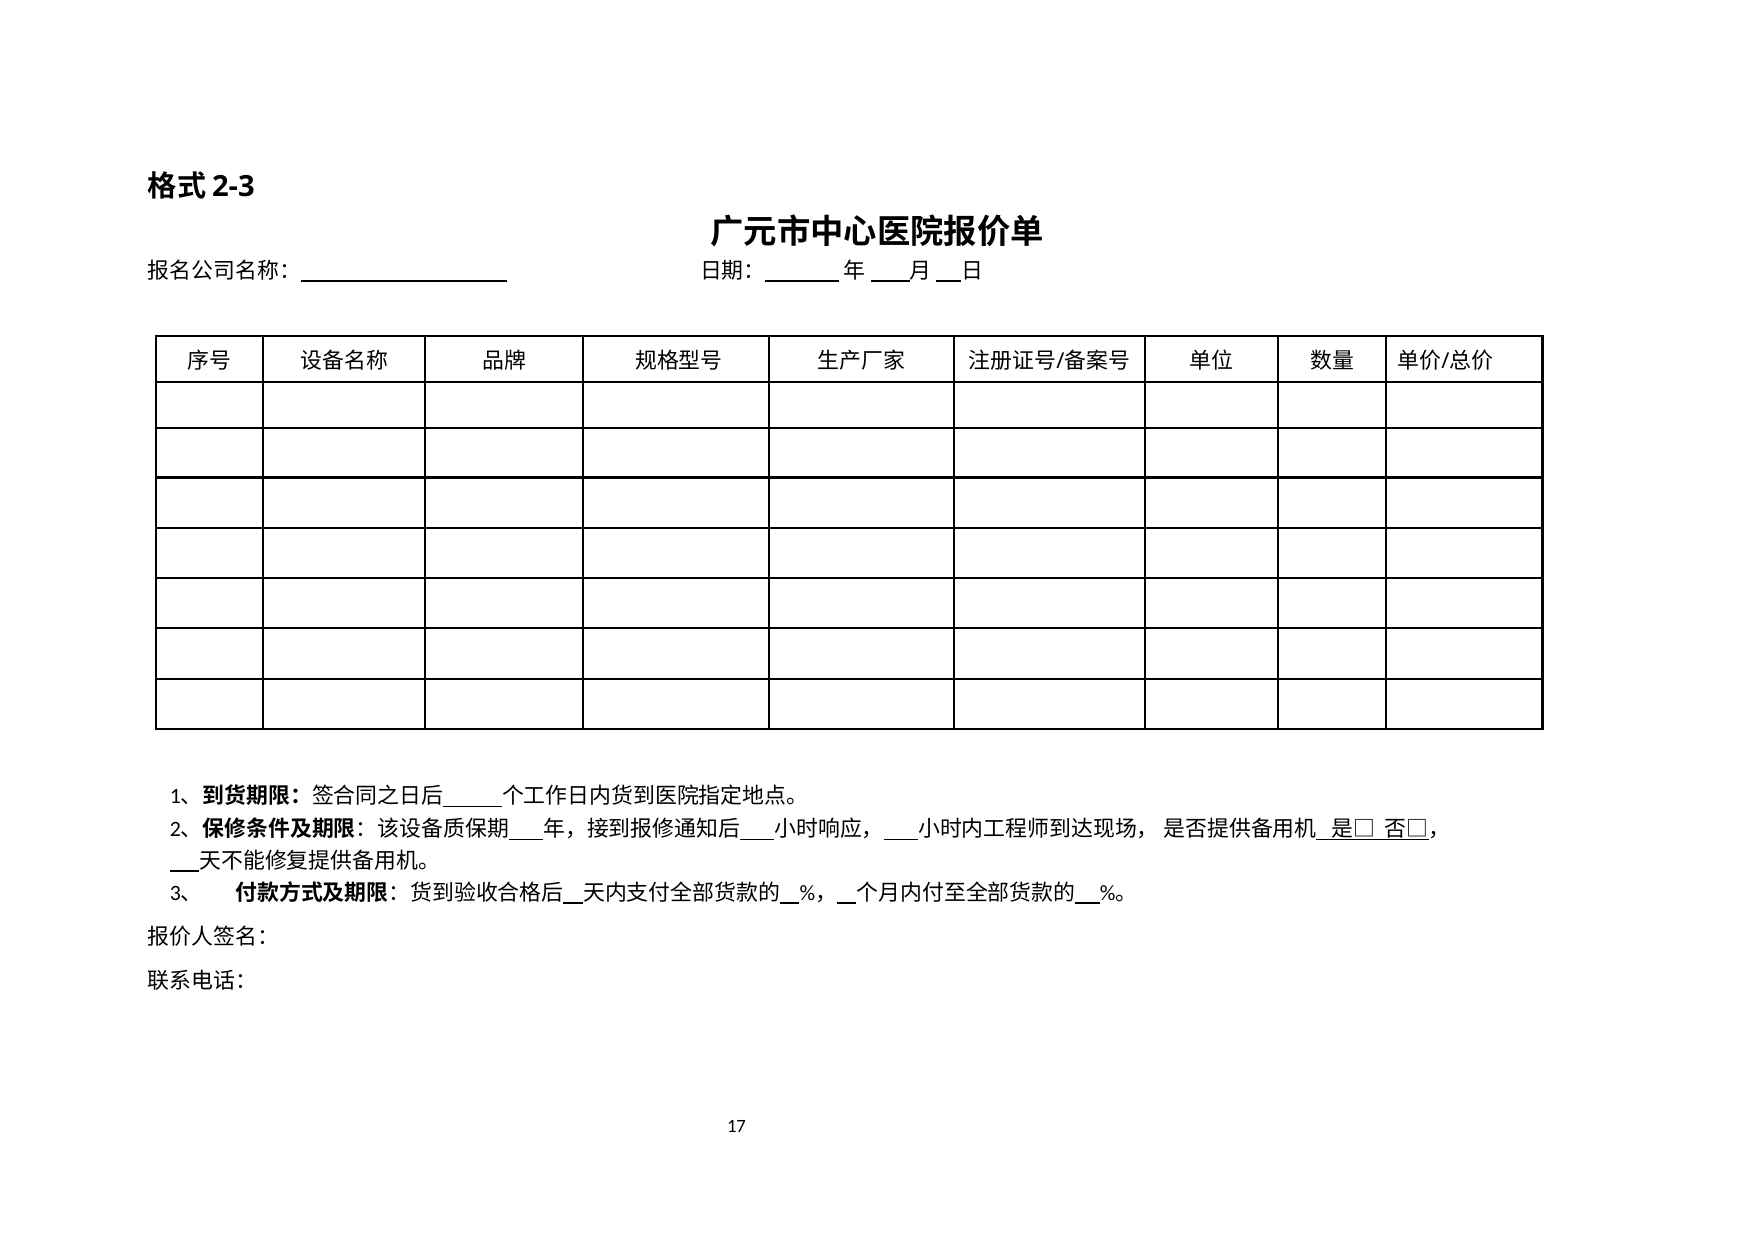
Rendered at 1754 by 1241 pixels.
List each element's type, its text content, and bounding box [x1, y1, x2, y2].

table_cell [1387, 680, 1541, 728]
table_cell [157, 579, 262, 627]
table_cell [157, 383, 262, 427]
table_cell [426, 579, 582, 627]
table_cell [770, 383, 953, 427]
table_cell [584, 479, 768, 527]
table_cell [1279, 579, 1385, 627]
table_cell [157, 429, 262, 476]
table_cell [1146, 629, 1277, 678]
table_header 序号 [157, 337, 262, 381]
text 广元市中心医院报价单 [148, 205, 1606, 253]
table_cell [264, 629, 424, 678]
table_cell [1146, 479, 1277, 527]
text 1、到货期限：签合同之日后 个工作日内货到医院指定地点。 [148, 774, 1591, 811]
text 3、 付款方式及期限：货到验收合格后 天内支付全部货款的 %， 个月内付至全部货款的 %。 [148, 875, 1606, 906]
table_cell [955, 579, 1144, 627]
table_cell [1387, 479, 1541, 527]
table_cell [770, 479, 953, 527]
table_cell [955, 383, 1144, 427]
text 天不能修复提供备用机。 [148, 843, 1606, 875]
table_cell [1279, 479, 1385, 527]
table_cell [157, 629, 262, 678]
table_cell [264, 479, 424, 527]
table_cell [770, 529, 953, 577]
table_cell [584, 629, 768, 678]
table_cell [426, 383, 582, 427]
table_cell [584, 579, 768, 627]
table_cell [770, 629, 953, 678]
table_header 单价/总价 [1387, 337, 1541, 381]
table_cell [1146, 529, 1277, 577]
table_cell [157, 529, 262, 577]
table_cell [264, 383, 424, 427]
table_cell [584, 429, 768, 476]
table_cell [264, 429, 424, 476]
table_cell [264, 579, 424, 627]
table_cell [584, 529, 768, 577]
table_cell [955, 429, 1144, 476]
table_cell [955, 680, 1144, 728]
table_cell [1146, 383, 1277, 427]
table_cell [426, 429, 582, 476]
table_cell [426, 680, 582, 728]
text 报名公司名称： 日期： 年 月 日 [148, 253, 1606, 285]
table_cell [426, 529, 582, 577]
table_header 生产厂家 [770, 337, 953, 381]
table_cell [1279, 629, 1385, 678]
text 报价人签名： [148, 919, 1606, 951]
table_cell [1279, 680, 1385, 728]
table_cell [770, 680, 953, 728]
table_header 注册证号/备案号 [955, 337, 1144, 381]
text 联系电话： [148, 963, 1606, 995]
table_header 品牌 [426, 337, 582, 381]
table_cell [264, 529, 424, 577]
table_cell [1387, 429, 1541, 476]
table_header 数量 [1279, 337, 1385, 381]
table_cell [770, 429, 953, 476]
table_cell [584, 383, 768, 427]
table_cell [1387, 529, 1541, 577]
table_header 规格型号 [584, 337, 768, 381]
table_cell [426, 629, 582, 678]
table_cell [1279, 529, 1385, 577]
table_cell [1387, 629, 1541, 678]
table_cell [955, 529, 1144, 577]
table_cell [770, 579, 953, 627]
table_cell [955, 479, 1144, 527]
table_cell [157, 680, 262, 728]
table_cell [1146, 680, 1277, 728]
table_cell [157, 479, 262, 527]
text 格式2-3 [148, 162, 1606, 205]
table_cell [1279, 429, 1385, 476]
table_cell [1146, 429, 1277, 476]
table_header 设备名称 [264, 337, 424, 381]
table_cell [426, 479, 582, 527]
table_cell [1146, 579, 1277, 627]
text 2、保修条件及期限：该设备质保期 年，接到报修通知后 小时响应， 小时内工程师到达现场， 是否提供备用机 是□ 否□， [148, 811, 1606, 843]
table_cell [1279, 383, 1385, 427]
table_header 单位 [1146, 337, 1277, 381]
table_cell [264, 680, 424, 728]
table_cell [1387, 383, 1541, 427]
table_cell [1387, 579, 1541, 627]
table_cell [584, 680, 768, 728]
table_cell [955, 629, 1144, 678]
